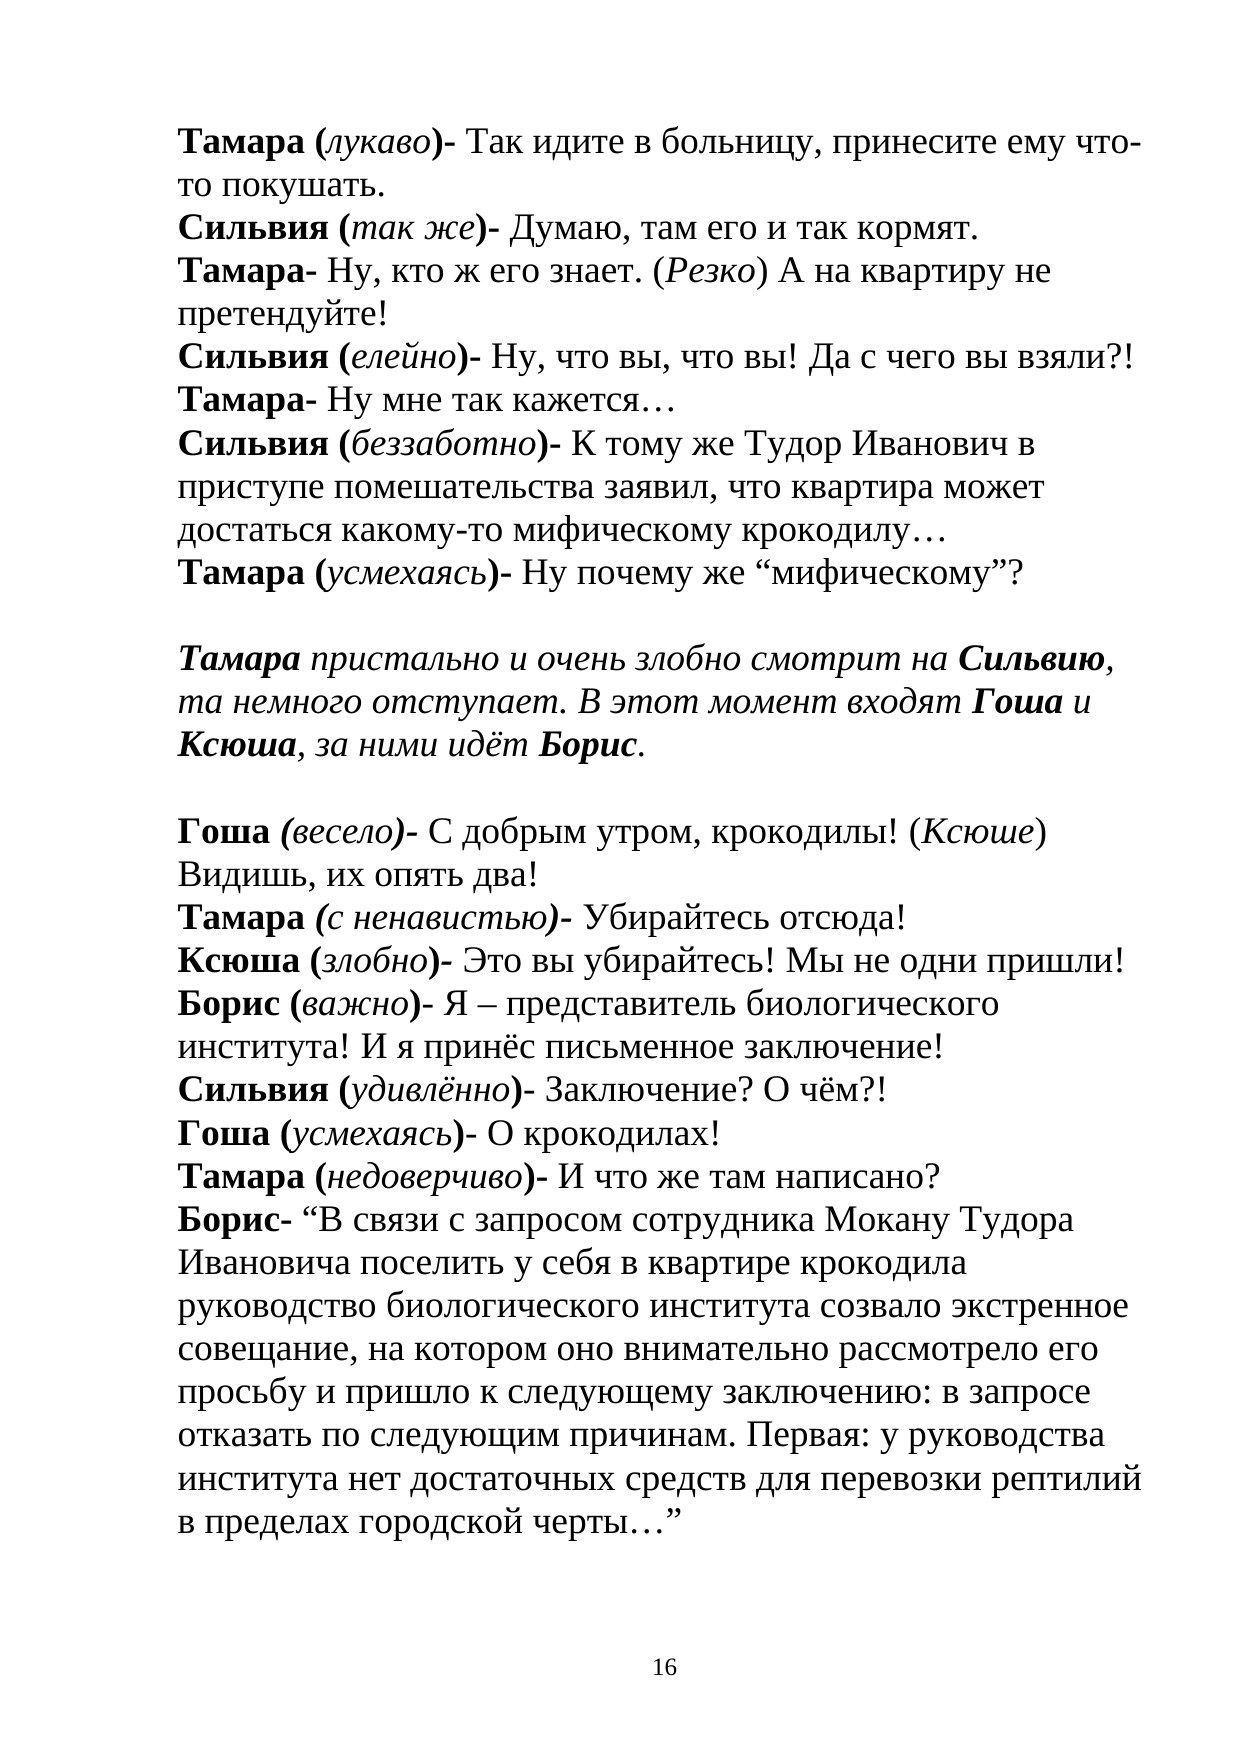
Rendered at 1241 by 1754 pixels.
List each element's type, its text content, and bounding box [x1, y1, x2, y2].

text Тамара (лукаво)- Так идите в больницу, принесите ему что-то покушать. [177, 118, 1152, 204]
text Гоша (усмехаясь)- О крокодилах! [177, 1110, 1152, 1153]
text Сильвия (так же)- Думаю, там его и так кормят. [177, 204, 1152, 247]
text Борис- “В связи с запросом сотрудника Мокану Тудора Ивановича поселить у себя в квартире крокодила руководство биологического института созвало экстренное совещание, на котором оно внимательно рассмотрело его просьбу и пришло к следующему заключению: в запросе отказать по следующим причинам. Первая: у руководства института нет достаточных средств для перевозки рептилий в пределах городской черты…” [177, 1196, 1152, 1541]
text Тамара- Ну мне так кажется… [177, 377, 1152, 420]
text Тамара- Ну, кто ж его знает. (Резко) А на квартиру не претендуйте! [177, 247, 1152, 334]
text Тамара (с ненавистью)- Убирайтесь отсюда! [177, 894, 1152, 937]
text Сильвия (удивлённо)- Заключение? О чём?! [177, 1067, 1152, 1110]
text Гоша (весело)- С добрым утром, крокодилы! (Ксюше) Видишь, их опять два! [177, 808, 1152, 894]
text Тамара (недоверчиво)- И что же там написано? [177, 1153, 1152, 1196]
text Борис (важно)- Я – представитель биологического института! И я принёс письменное заключение! [177, 981, 1152, 1067]
text Сильвия (беззаботно)- К тому же Тудор Иванович в приступе помешательства заявил, что квартира может достаться какому-то мифическому крокодилу… [177, 420, 1152, 549]
text Тамара (усмехаясь)- Ну почему же “мифическому”? [177, 549, 1152, 592]
text Тамара пристально и очень злобно смотрит на Сильвию, та немного отступает. В этот момент входят Гоша и Ксюша, за ними идёт Борис. [177, 636, 1152, 765]
text Ксюша (злобно)- Это вы убирайтесь! Мы не одни пришли! [177, 937, 1152, 981]
text Сильвия (елейно)- Ну, что вы, что вы! Да с чего вы взяли?! [177, 334, 1152, 377]
